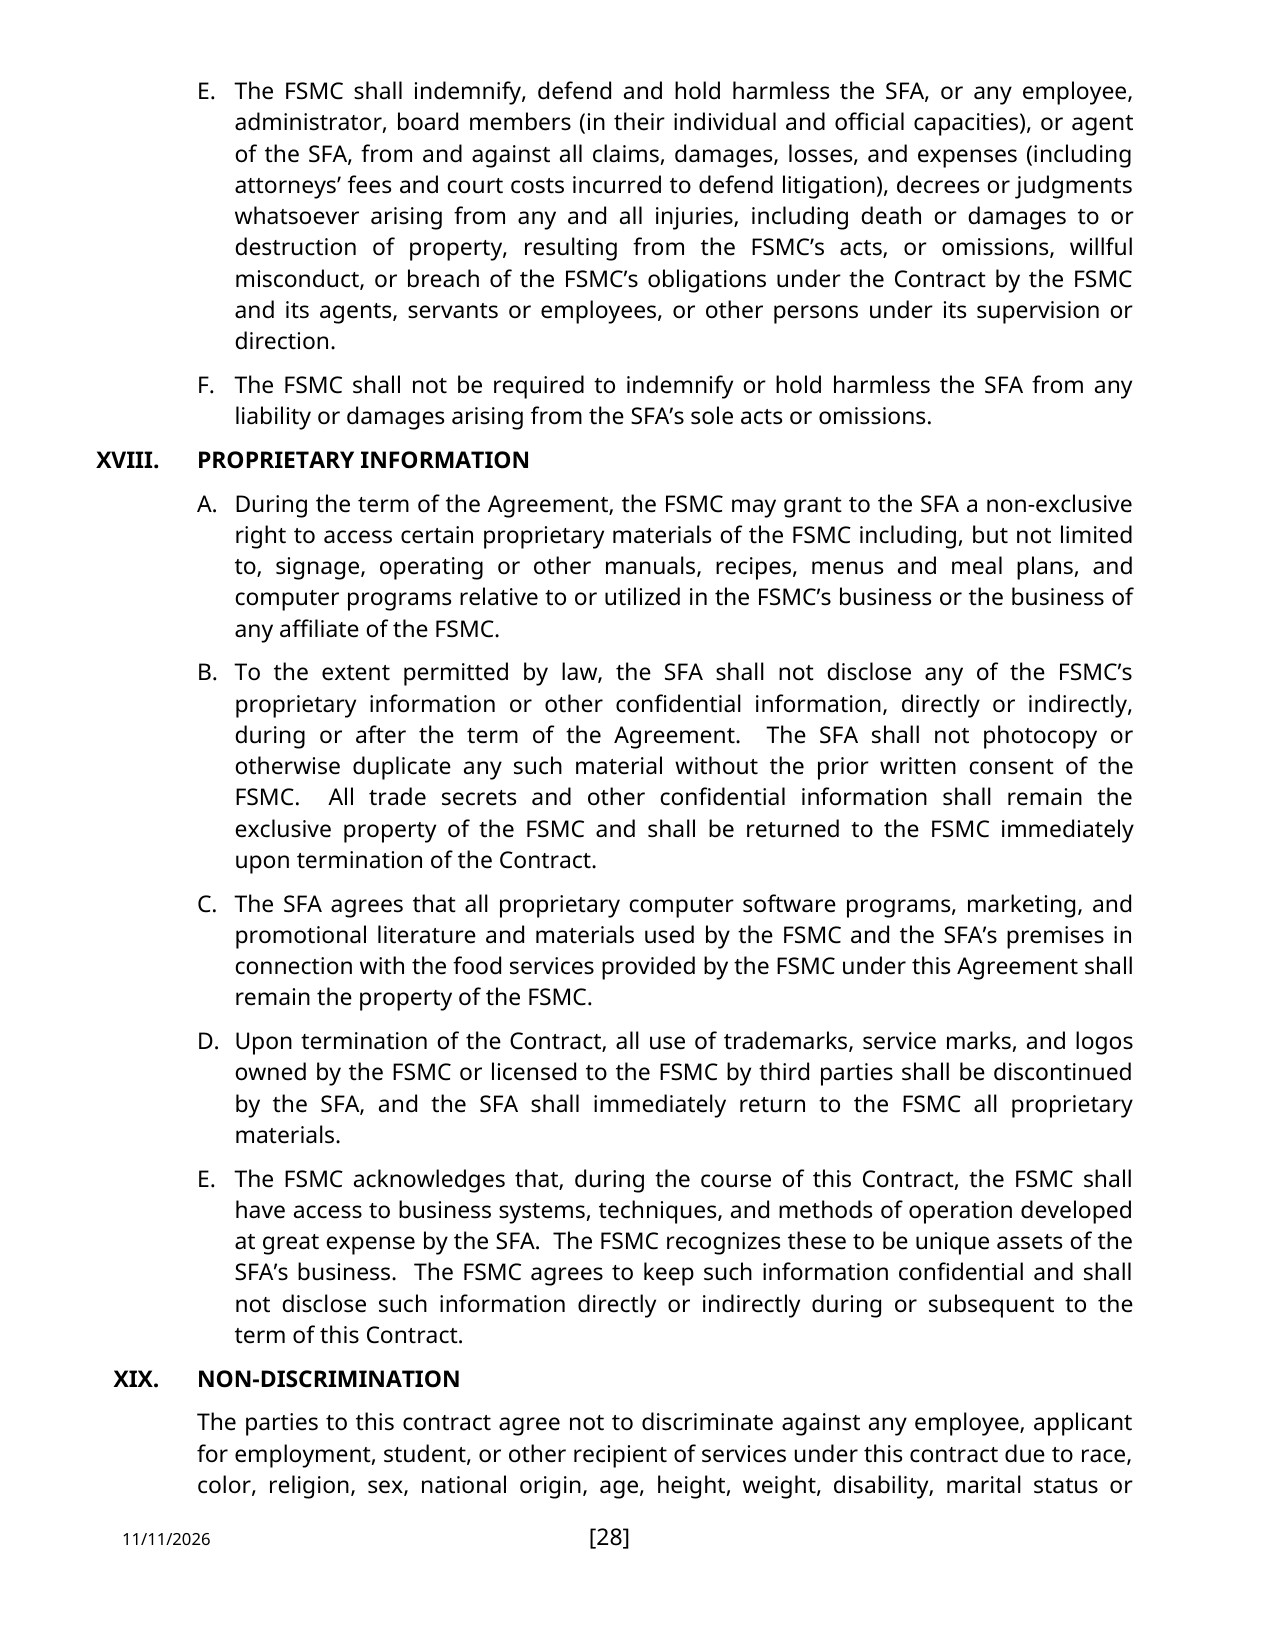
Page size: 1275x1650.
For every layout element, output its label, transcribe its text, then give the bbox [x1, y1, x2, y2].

list The SFA agrees that all proprietary computer software programs, marketing, and promotional literature and materials used by the FSMC and the SFA’s premises in connection with the food services provided by the FSMC under this Agreement shall remain the property of the FSMC. [197, 887, 1134, 1012]
subtitle PROPRIETARY INFORMATION [159, 444, 1134, 475]
list During the term of the Agreement, the FSMC may grant to the SFA a non-exclusive right to access certain proprietary materials of the FSMC including, but not limited to, signage, operating or other manuals, recipes, menus and meal plans, and computer programs relative to or utilized in the FSMC’s business or the business of any affiliate of the FSMC. [197, 487, 1134, 644]
list Upon termination of the Contract, all use of trademarks, service marks, and logos owned by the FSMC or licensed to the FSMC by third parties shall be discontinued by the SFA, and the SFA shall immediately return to the FSMC all proprietary materials. [197, 1025, 1134, 1150]
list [197, 1406, 1134, 1500]
list To the extent permitted by law, the SFA shall not disclose any of the FSMC’s proprietary information or other confidential information, directly or indirectly, during or after the term of the Agreement. The SFA shall not photocopy or otherwise duplicate any such material without the prior written consent of the FSMC. All trade secrets and other confidential information shall remain the exclusive property of the FSMC and shall be returned to the FSMC immediately upon termination of the Contract. [197, 656, 1134, 875]
subtitle NON-DISCRIMINATION [159, 1362, 1134, 1394]
list The FSMC shall not be required to indemnify or hold harmless the SFA from any liability or damages arising from the SFA’s sole acts or omissions. [197, 369, 1134, 431]
list The FSMC acknowledges that, during the course of this Contract, the FSMC shall have access to business systems, techniques, and methods of operation developed at great expense by the SFA. The FSMC recognizes these to be unique assets of the SFA’s business. The FSMC agrees to keep such information confidential and shall not disclose such information directly or indirectly during or subsequent to the term of this Contract. [197, 1162, 1134, 1350]
list The FSMC shall indemnify, defend and hold harmless the SFA, or any employee, administrator, board members (in their individual and official capacities), or agent of the SFA, from and against all claims, damages, losses, and expenses (including attorneys’ fees and court costs incurred to defend litigation), decrees or judgments whatsoever arising from any and all injuries, including death or damages to or destruction of property, resulting from the FSMC’s acts, or omissions, willful misconduct, or breach of the FSMC’s obligations under the Contract by the FSMC and its agents, servants or employees, or other persons under its supervision or direction. [197, 75, 1134, 356]
